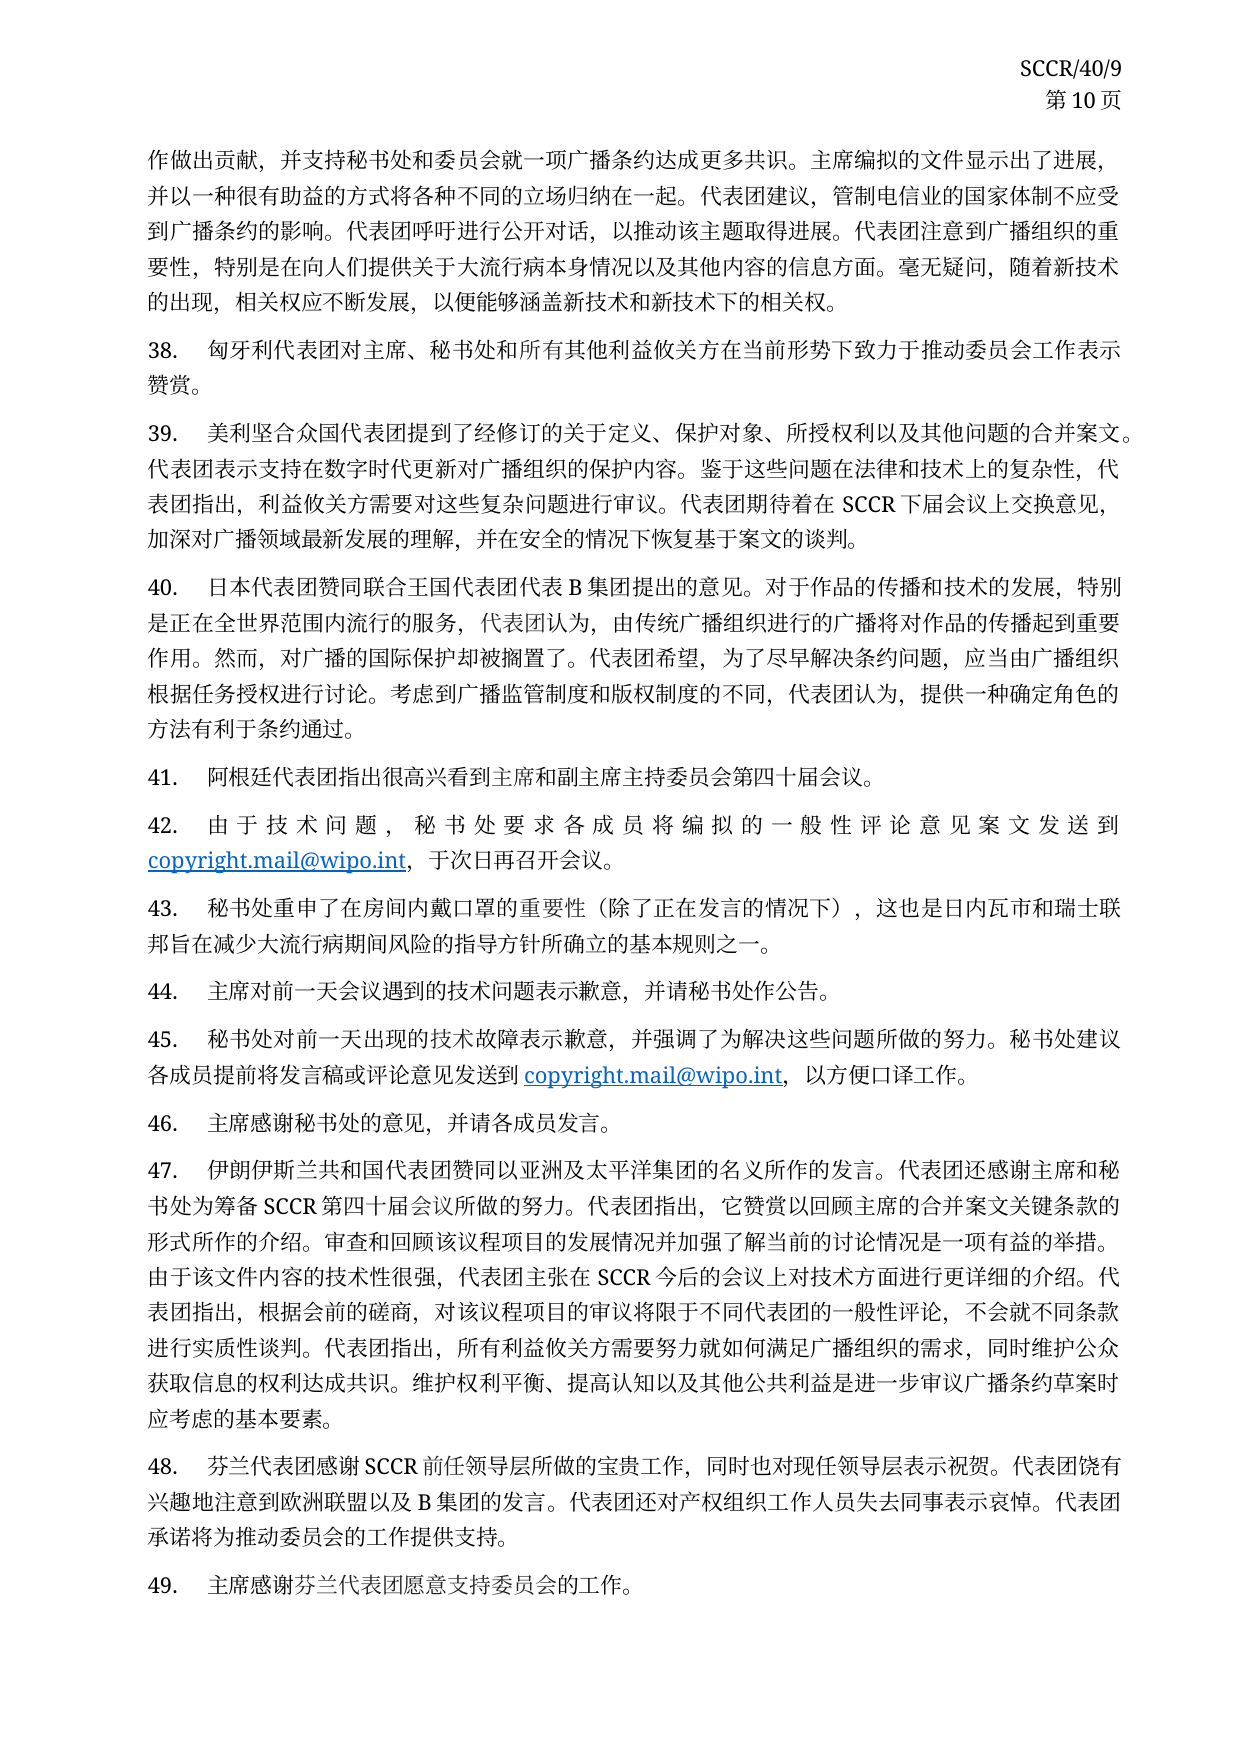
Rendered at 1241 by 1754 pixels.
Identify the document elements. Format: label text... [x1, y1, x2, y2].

list 芬兰代表团感谢SCCR前任领导层所做的宝贵工作，同时也对现任领导层表示祝贺。代表团饶有兴趣地注意到欧洲联盟以及B集团的发言。代表团还对产权组织工作人员失去同事表示哀悼。代表团承诺将为推动委员会的工作提供支持。 [148, 1446, 1122, 1552]
list 主席感谢芬兰代表团愿意支持委员会的工作。 [148, 1564, 1122, 1600]
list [148, 139, 1122, 317]
list 秘书处重申了在房间内戴口罩的重要性（除了正在发言的情况下），这也是日内瓦市和瑞士联邦旨在减少大流行病期间风险的指导方针所确立的基本规则之一。 [148, 887, 1122, 958]
list 秘书处对前一天出现的技术故障表示歉意，并强调了为解决这些问题所做的努力。秘书处建议各成员提前将发言稿或评论意见发送到copyright.mail@wipo.int，以方便口译工作。 [148, 1019, 1122, 1089]
list 美利坚合众国代表团提到了经修订的关于定义、保护对象、所授权利以及其他问题的合并案文。代表团表示支持在数字时代更新对广播组织的保护内容。鉴于这些问题在法律和技术上的复杂性，代表团指出，利益攸关方需要对这些复杂问题进行审议。代表团期待着在SCCR下届会议上交换意见，加深对广播领域最新发展的理解，并在安全的情况下恢复基于案文的谈判。 [148, 412, 1122, 554]
list 主席感谢秘书处的意见，并请各成员发言。 [148, 1102, 1122, 1137]
list 伊朗伊斯兰共和国代表团赞同以亚洲及太平洋集团的名义所作的发言。代表团还感谢主席和秘书处为筹备SCCR第四十届会议所做的努力。代表团指出，它赞赏以回顾主席的合并案文关键条款的形式所作的介绍。审查和回顾该议程项目的发展情况并加强了解当前的讨论情况是一项有益的举措。由于该文件内容的技术性很强，代表团主张在SCCR今后的会议上对技术方面进行更详细的介绍。代表团指出，根据会前的磋商，对该议程项目的审议将限于不同代表团的一般性评论，不会就不同条款进行实质性谈判。代表团指出，所有利益攸关方需要努力就如何满足广播组织的需求，同时维护公众获取信息的权利达成共识。维护权利平衡、提高认知以及其他公共利益是进一步审议广播条约草案时应考虑的基本要素。 [148, 1150, 1122, 1433]
list 由于技术问题，秘书处要求各成员将编拟的一般性评论意见案文发送到copyright.mail@‌wipo.int，于次日再召开会议。 [148, 804, 1122, 875]
list 主席对前一天会议遇到的技术问题表示歉意，并请秘书处作公告。 [148, 971, 1122, 1006]
list 匈牙利代表团对主席、秘书处和所有其他利益攸关方在当前形势下致力于推动委员会工作表示赞赏。 [148, 329, 1122, 400]
list 日本代表团赞同联合王国代表团代表B集团提出的意见。对于作品的传播和技术的发展，特别是正在全世界范围内流行的服务，代表团认为，由传统广播组织进行的广播将对作品的传播起到重要作用。然而，对广播的国际保护却被搁置了。代表团希望，为了尽早解决条约问题，应当由广播组织根据任务授权进行讨论。考虑到广播监管制度和版权制度的不同，代表团认为，提供一种确定角色的方法有利于条约通过。 [148, 567, 1122, 744]
list 阿根廷代表团指出很高兴看到主席和副主席主持委员会第四十届会议。 [148, 756, 1122, 792]
